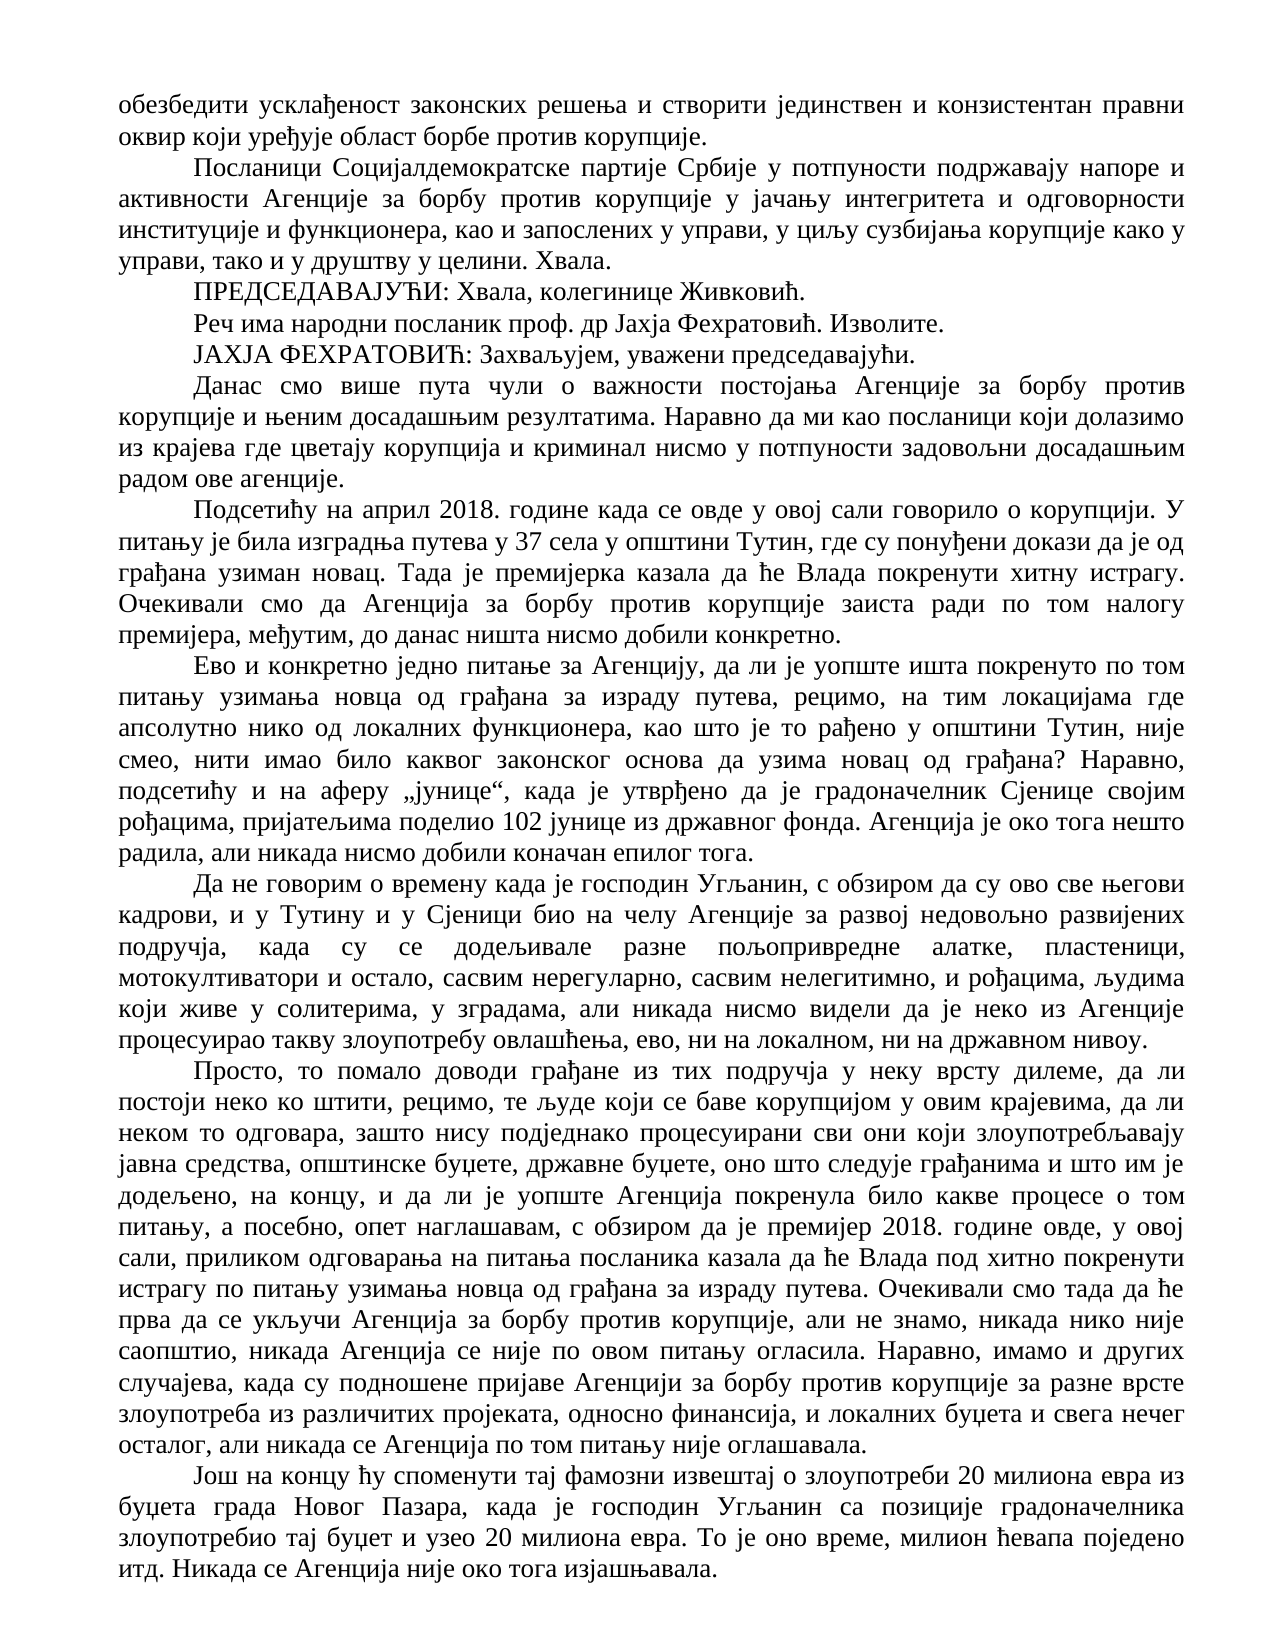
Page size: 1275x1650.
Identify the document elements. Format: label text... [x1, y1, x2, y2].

text Данас смо више пута чули о важности постојања Агенције за борбу против корупције и њеним досадашњим резултатима. Наравно да ми као посланици који долазимо из крајева где цветају корупција и криминал нисмо у потпуности задовољни досадашњим радом ове агенције. [118, 369, 1186, 493]
text ЈАХЈА ФЕХРАТОВИЋ: Захваљујем, уважени председавајући. [118, 338, 1186, 369]
text Ево и конкретно једно питање за Агенцију, да ли је уопште ишта покренуто по том питању узимања новца од грађана за израду путева, рецимо, на тим локацијама где апсолутно нико од локалних функционера, као што је то рађено у општини Тутин, није смео, нити имао било каквог законског основа да узима новац од грађана? Наравно, подсетићу и на аферу „јунице“, када је утврђено да је градоначелник Сјенице својим рођацима, пријатељима поделио 102 јунице из државног фонда. Агенција је око тога нешто радила, али никада нисмо добили коначан епилог тога. [118, 649, 1186, 867]
text ПРЕДСЕДАВАЈУЋИ: Хвала, колегинице Живковић. [118, 276, 1186, 307]
text Просто, то помало доводи грађане из тих подручја у неку врсту дилеме, да ли постоји неко ко штити, рецимо, те људе који се баве корупцијом у овим крајевима, да ли неком то одговара, зашто нису подједнако процесуирани сви они који злоупотребљавају јавна средства, општинске буџете, државне буџете, оно што следује грађанима и што им је додељено, на концу, и да ли је уопште Агенција покренула било какве процесе о том питању, а посебно, опет наглашавам, с обзиром да је премијер 2018. године овде, у овој сали, приликом одговарања на питања посланика казала да ће Влада под хитно покренути истрагу по питању узимања новца од грађана за израду путева. Очекивали смо тада да ће прва да се укључи Агенција за борбу против корупције, али не знамо, никада нико није саопштио, никада Агенција се није по овом питању огласила. Наравно, имамо и других случајева, када су подношене пријаве Агенцији за борбу против корупције за разне врсте злоупотреба из различитих пројеката, односно финансија, и локалних буџета и свега нечег осталог, али никада се Агенција по том питању није оглашавала. [118, 1054, 1186, 1459]
text Подсетићу на април 2018. године када се овде у овој сали говорило о корупцији. У питању је била изградња путева у 37 села у општини Тутин, где су понуђени докази да је од грађана узиман новац. Тада је премијерка казала да ће Влада покренути хитну истрагу. Очекивали смо да Агенција за борбу против корупције заиста ради по том налогу премијера, међутим, до данас ништа нисмо добили конкретно. [118, 493, 1186, 649]
text Још на концу ћу споменути тај фамозни извештај о злоупотреби 20 милиона евра из буџета града Новог Пазара, када је господин Угљанин са позиције градоначелника злоупотребио тај буџет и узео 20 милиона евра. То је оно време, милион ћевапа поједено итд. Никада се Агенција није око тога изјашњавала. [118, 1459, 1186, 1584]
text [118, 89, 1186, 151]
text Да не говорим о времену када је господин Угљанин, с обзиром да су ово све његови кадрови, и у Тутину и у Сјеници био на челу Агенције за развој недовољно развијених подручја, када су се додељивале разне пољопривредне алатке, пластеници, мотокултиватори и остало, сасвим нерегуларно, сасвим нелегитимно, и рођацима, људима који живе у солитерима, у зградама, али никада нисмо видели да је неко из Агенције процесуирао такву злоупотребу овлашћења, ево, ни на локалном, ни на државном нивоу. [118, 867, 1186, 1054]
text Реч има народни посланик проф. др Јахја Фехратовић. Изволите. [118, 307, 1186, 338]
text Посланици Социјалдемократске партије Србије у потпуности подржавају напоре и активности Агенције за борбу против корупције у јачању интегритета и одговорности институције и функционера, као и запослених у управи, у циљу сузбијања корупције како у управи, тако и у друштву у целини. Хвала. [118, 151, 1186, 276]
